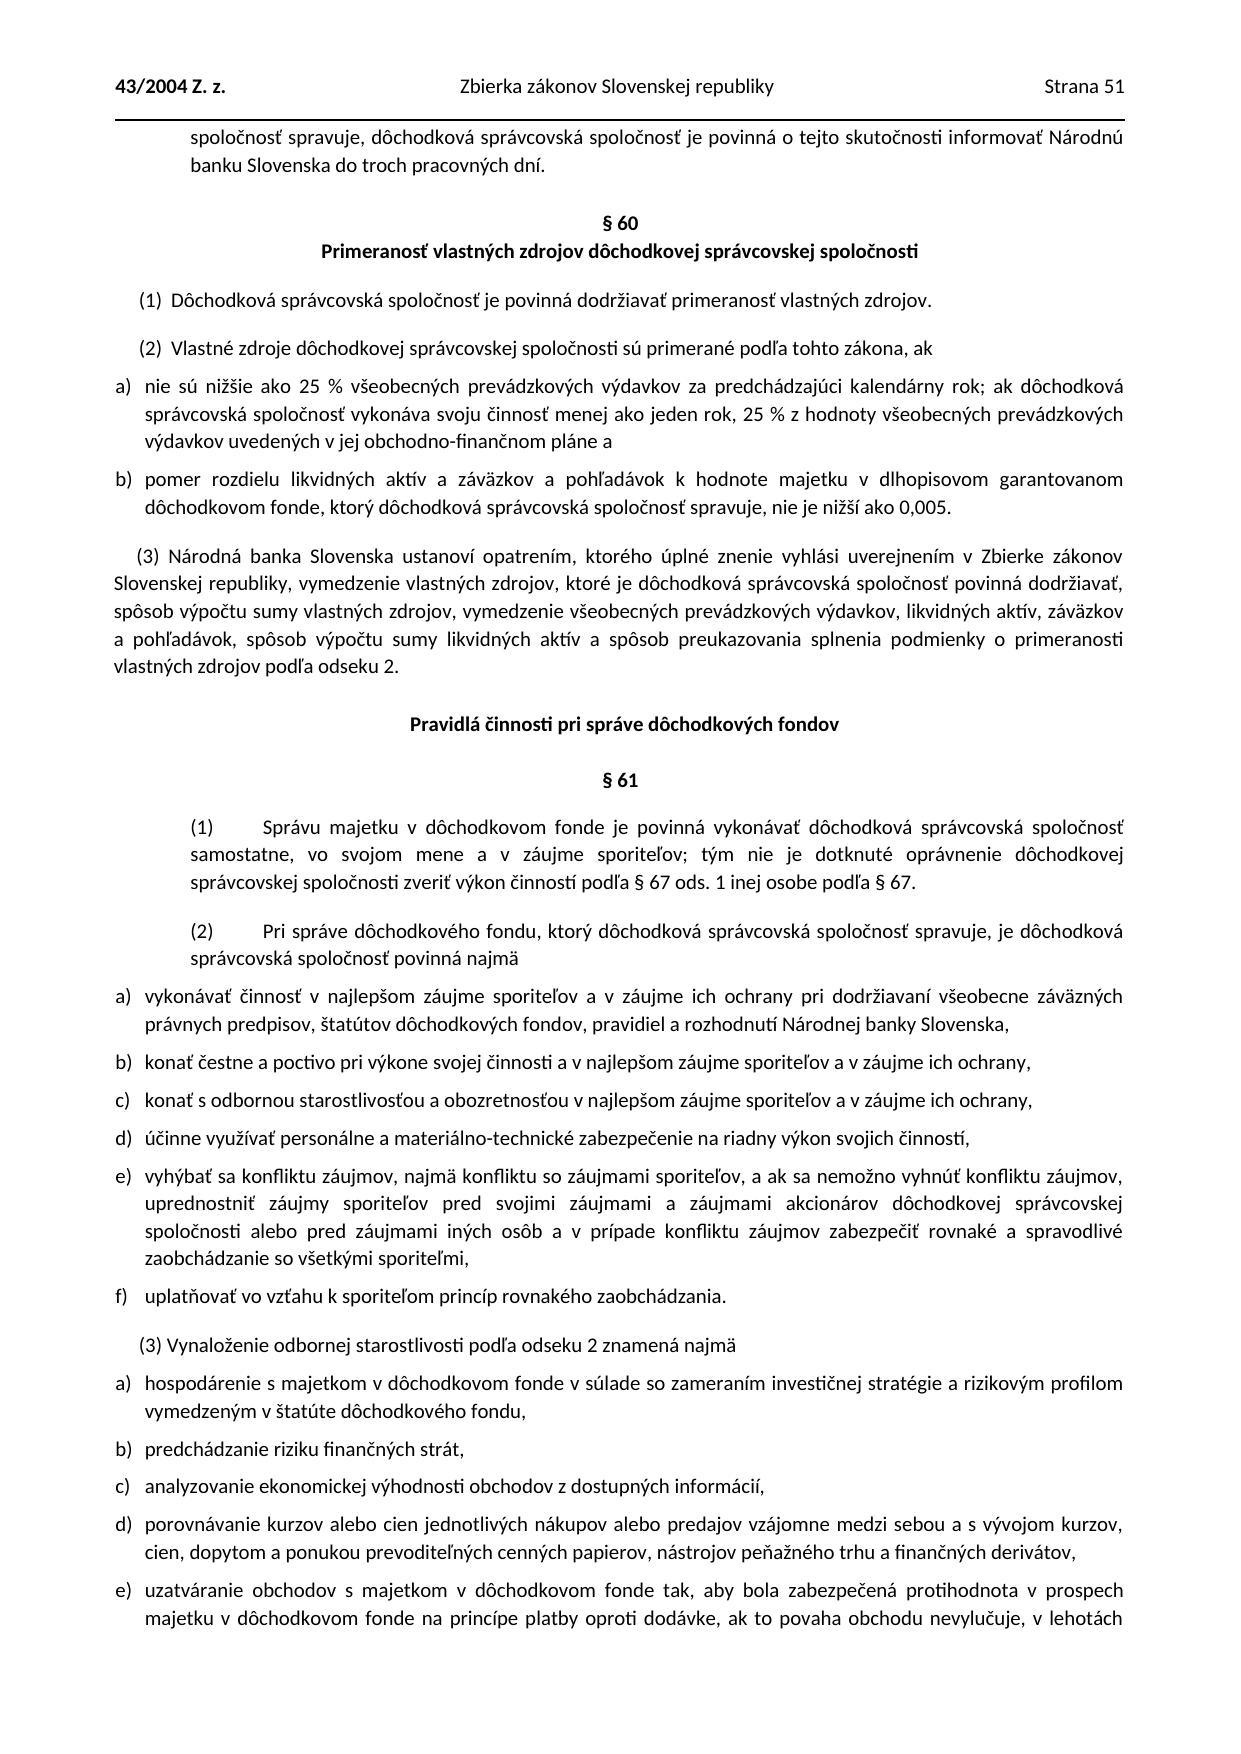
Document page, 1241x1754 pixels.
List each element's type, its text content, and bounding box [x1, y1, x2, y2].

text Pravidlá činnosti pri správe dôchodkových fondov [156, 711, 1093, 737]
text § 61 [156, 767, 1084, 793]
list nie sú nižšie ako 25 % všeobecných prevádzkových výdavkov za predchádzajúci kalendárny rok; ak dôchodková správcovská spoločnosť vykonáva svoju činnosť menej ako jeden rok, 25 % z hodnoty všeobecných prevádzkových výdavkov uvedených v jej obchodno-finančnom pláne a [115, 373, 1125, 454]
list porovnávanie kurzov alebo cien jednotlivých nákupov alebo predajov vzájomne medzi sebou a s vývojom kurzov, cien, dopytom a ponukou prevoditeľných cenných papierov, nástrojov peňažného trhu a finančných derivátov, [115, 1512, 1125, 1565]
list Dôchodková správcovská spoločnosť je povinná dodržiavať primeranosť vlastných zdrojov. [139, 287, 1125, 312]
list konať s odbornou starostlivosťou a obozretnosťou v najlepšom záujme sporiteľov a v záujme ich ochrany, [115, 1087, 1125, 1112]
list pomer rozdielu likvidných aktív a záväzkov a pohľadávok k hodnote majetku v dlhopisovom garantovanom dôchodkovom fonde, ktorý dôchodková správcovská spoločnosť spravuje, nie je nižší ako 0,005. [115, 467, 1125, 520]
list konať čestne a poctivo pri výkone svojej činnosti a v najlepšom záujme sporiteľov a v záujme ich ochrany, [115, 1049, 1125, 1074]
list Správu majetku v dôchodkovom fonde je povinná vykonávať dôchodková správcovská spoločnosť samostatne, vo svojom mene a v záujme sporiteľov; tým nie je dotknuté oprávnenie dôchodkovej správcovskej spoločnosti zveriť výkon činností podľa § 67 ods. 1 inej osobe podľa § 67. [190, 814, 1125, 895]
text (3) Národná banka Slovenska ustanoví opatrením, ktorého úplné znenie vyhlási uverejnením v Zbierke zákonov Slovenskej republiky, vymedzenie vlastných zdrojov, ktoré je dôchodková správcovská spoločnosť povinná dodržiavať, spôsob výpočtu sumy vlastných zdrojov, vymedzenie všeobecných prevádzkových výdavkov, likvidných aktív, záväzkov a pohľadávok, spôsob výpočtu sumy likvidných aktív a spôsob preukazovania splnenia podmienky o primeranosti vlastných zdrojov podľa odseku 2. [113, 543, 1125, 679]
list vyhýbať sa konfliktu záujmov, najmä konfliktu so záujmami sporiteľov, a ak sa nemožno vyhnúť konfliktu záujmov, uprednostniť záujmy sporiteľov pred svojimi záujmami a záujmami akcionárov dôchodkovej správcovskej spoločnosti alebo pred záujmami iných osôb a v prípade konfliktu záujmov zabezpečiť rovnaké a spravodlivé zaobchádzanie so všetkými sporiteľmi, [115, 1163, 1125, 1271]
list Vlastné zdroje dôchodkovej správcovskej spoločnosti sú primerané podľa tohto zákona, ak [139, 336, 1125, 361]
list hospodárenie s majetkom v dôchodkovom fonde v súlade so zameraním investičnej stratégie a rizikovým profilom vymedzeným v štatúte dôchodkového fondu, [115, 1370, 1125, 1423]
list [115, 1577, 1125, 1630]
text Primeranosť vlastných zdrojov dôchodkovej správcovskej spoločnosti [156, 238, 1084, 264]
list Pri správe dôchodkového fondu, ktorý dôchodková správcovská spoločnosť spravuje, je dôchodková správcovská spoločnosť povinná najmä [190, 918, 1125, 971]
text (3) Vynaloženie odbornej starostlivosti podľa odseku 2 znamená najmä [139, 1332, 1125, 1358]
text § 60 [156, 210, 1084, 236]
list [190, 101, 1125, 178]
list predchádzanie riziku finančných strát, [115, 1436, 1125, 1461]
list uplatňovať vo vzťahu k sporiteľom princíp rovnakého zaobchádzania. [115, 1283, 1125, 1309]
list analyzovanie ekonomickej výhodnosti obchodov z dostupných informácií, [115, 1474, 1125, 1499]
list vykonávať činnosť v najlepšom záujme sporiteľov a v záujme ich ochrany pri dodržiavaní všeobecne záväzných právnych predpisov, štatútov dôchodkových fondov, pravidiel a rozhodnutí Národnej banky Slovenska, [115, 983, 1125, 1037]
list účinne využívať personálne a materiálno-technické zabezpečenie na riadny výkon svojich činností, [115, 1125, 1125, 1150]
